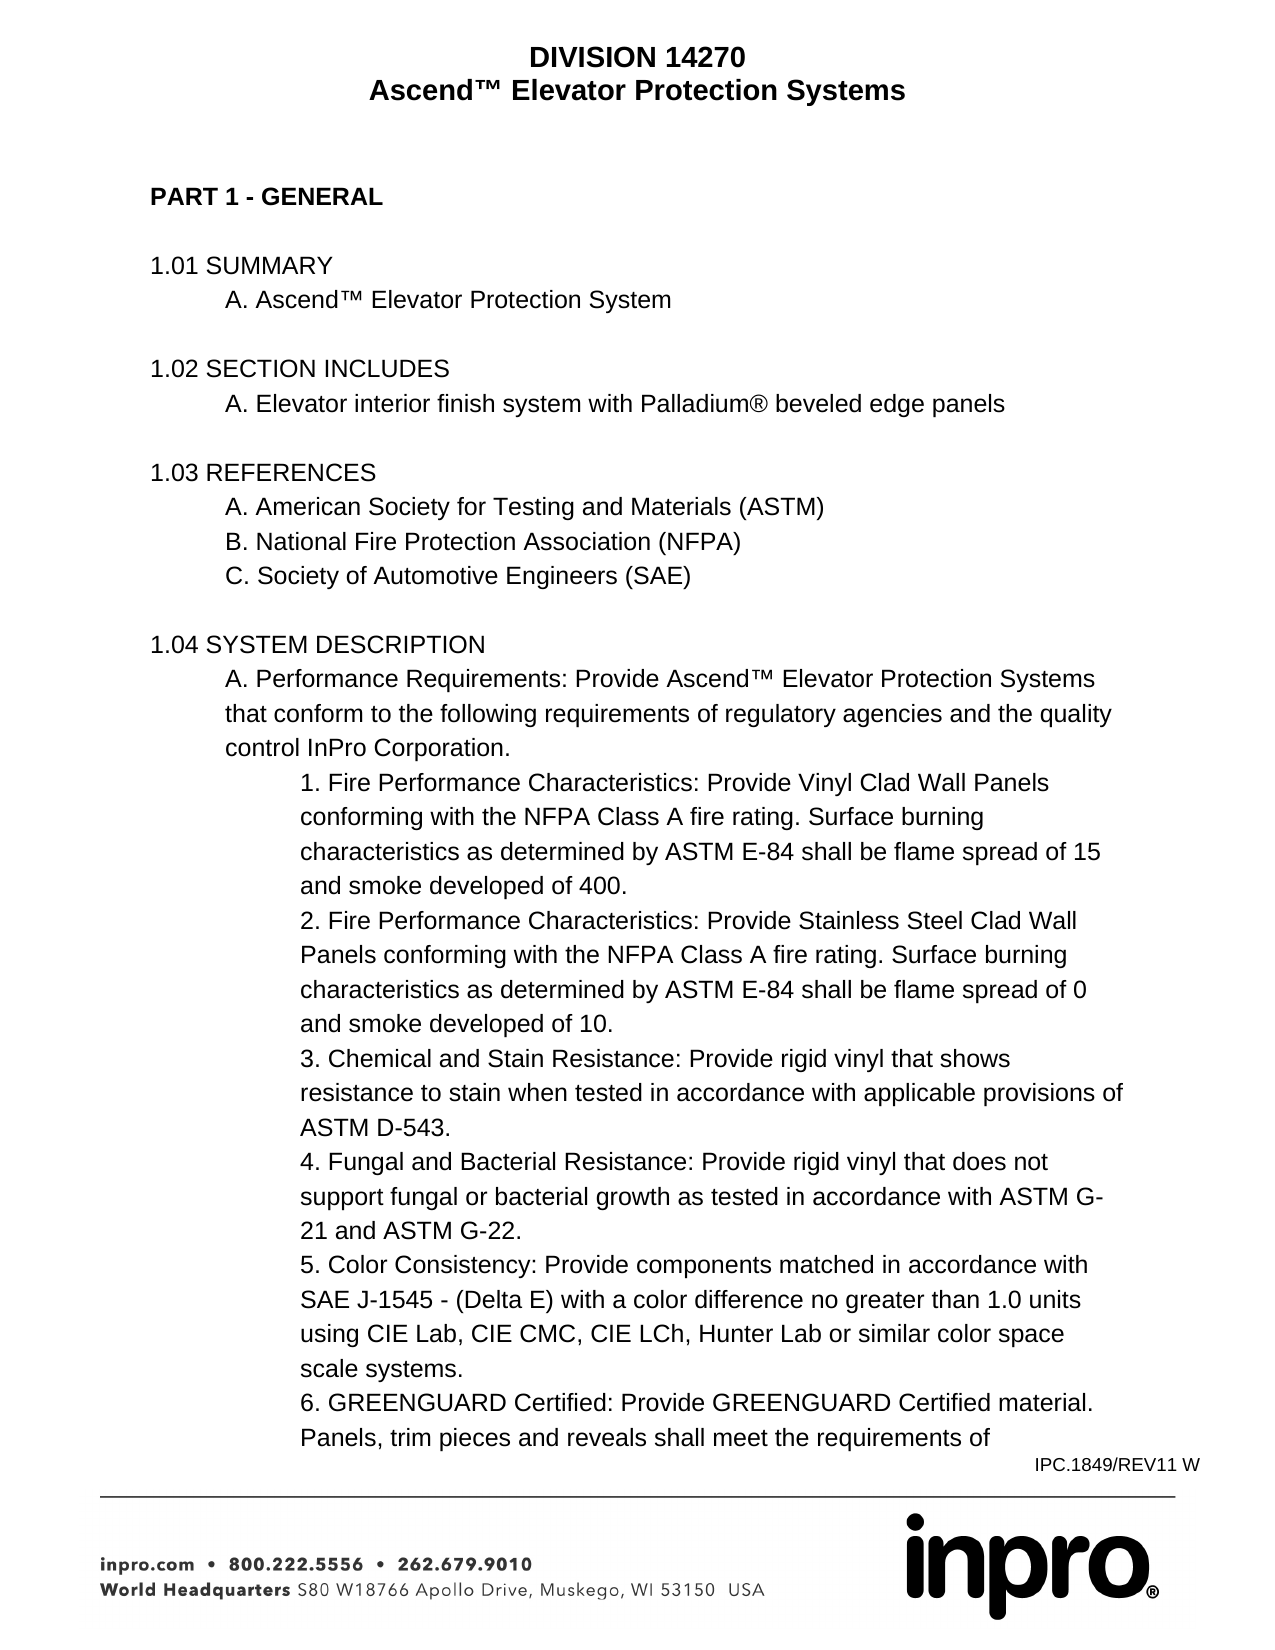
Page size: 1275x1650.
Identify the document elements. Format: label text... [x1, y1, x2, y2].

text 1.04 SYSTEM DESCRIPTION [150, 630, 1125, 659]
text A. American Society for Testing and Materials (ASTM) [225, 492, 1125, 521]
text C. Society of Automotive Engineers (SAE) [225, 561, 1125, 590]
text 3. Chemical and Stain Resistance: Provide rigid vinyl that shows resistance to stain when tested in accordance with applicable provisions of ASTM D-543. [300, 1044, 1125, 1141]
text 1. Fire Performance Characteristics: Provide Vinyl Clad Wall Panels conforming with the NFPA Class A fire rating. Surface burning characteristics as determined by ASTM E-84 shall be flame spread of 15 and smoke developed of 400. [300, 768, 1125, 900]
text PART 1 - GENERAL [150, 182, 1125, 210]
text A. Elevator interior finish system with Palladium® beveled edge panels [150, 388, 1125, 417]
text 5. Color Consistency: Provide components matched in accordance with SAE J-1545 - (Delta E) with a color difference no greater than 1.0 units using CIE Lab, CIE CMC, CIE LCh, Hunter Lab or similar color space scale systems. [300, 1251, 1125, 1383]
text 1.02 SECTION INCLUDES [150, 354, 1125, 383]
text 1.01 SUMMARY [150, 251, 1125, 279]
text B. National Fire Protection Association (NFPA) [225, 526, 1125, 555]
text A. Ascend™ Elevator Protection System [150, 285, 1125, 314]
text 2. Fire Performance Characteristics: Provide Stainless Steel Clad Wall Panels conforming with the NFPA Class A fire rating. Surface burning characteristics as determined by ASTM E-84 shall be flame spread of 0 and smoke developed of 10. [300, 906, 1125, 1038]
text 1.03 REFERENCES [150, 457, 1125, 486]
picture [79, 1489, 1196, 1629]
text 4. Fungal and Bacterial Resistance: Provide rigid vinyl that does not support fungal or bacterial growth as tested in accordance with ASTM G-21 and ASTM G-22. [300, 1147, 1125, 1245]
text A. Performance Requirements: Provide Ascend™ Elevator Protection Systems that conform to the following requirements of regulatory agencies and the quality control InPro Corporation. [225, 664, 1125, 762]
